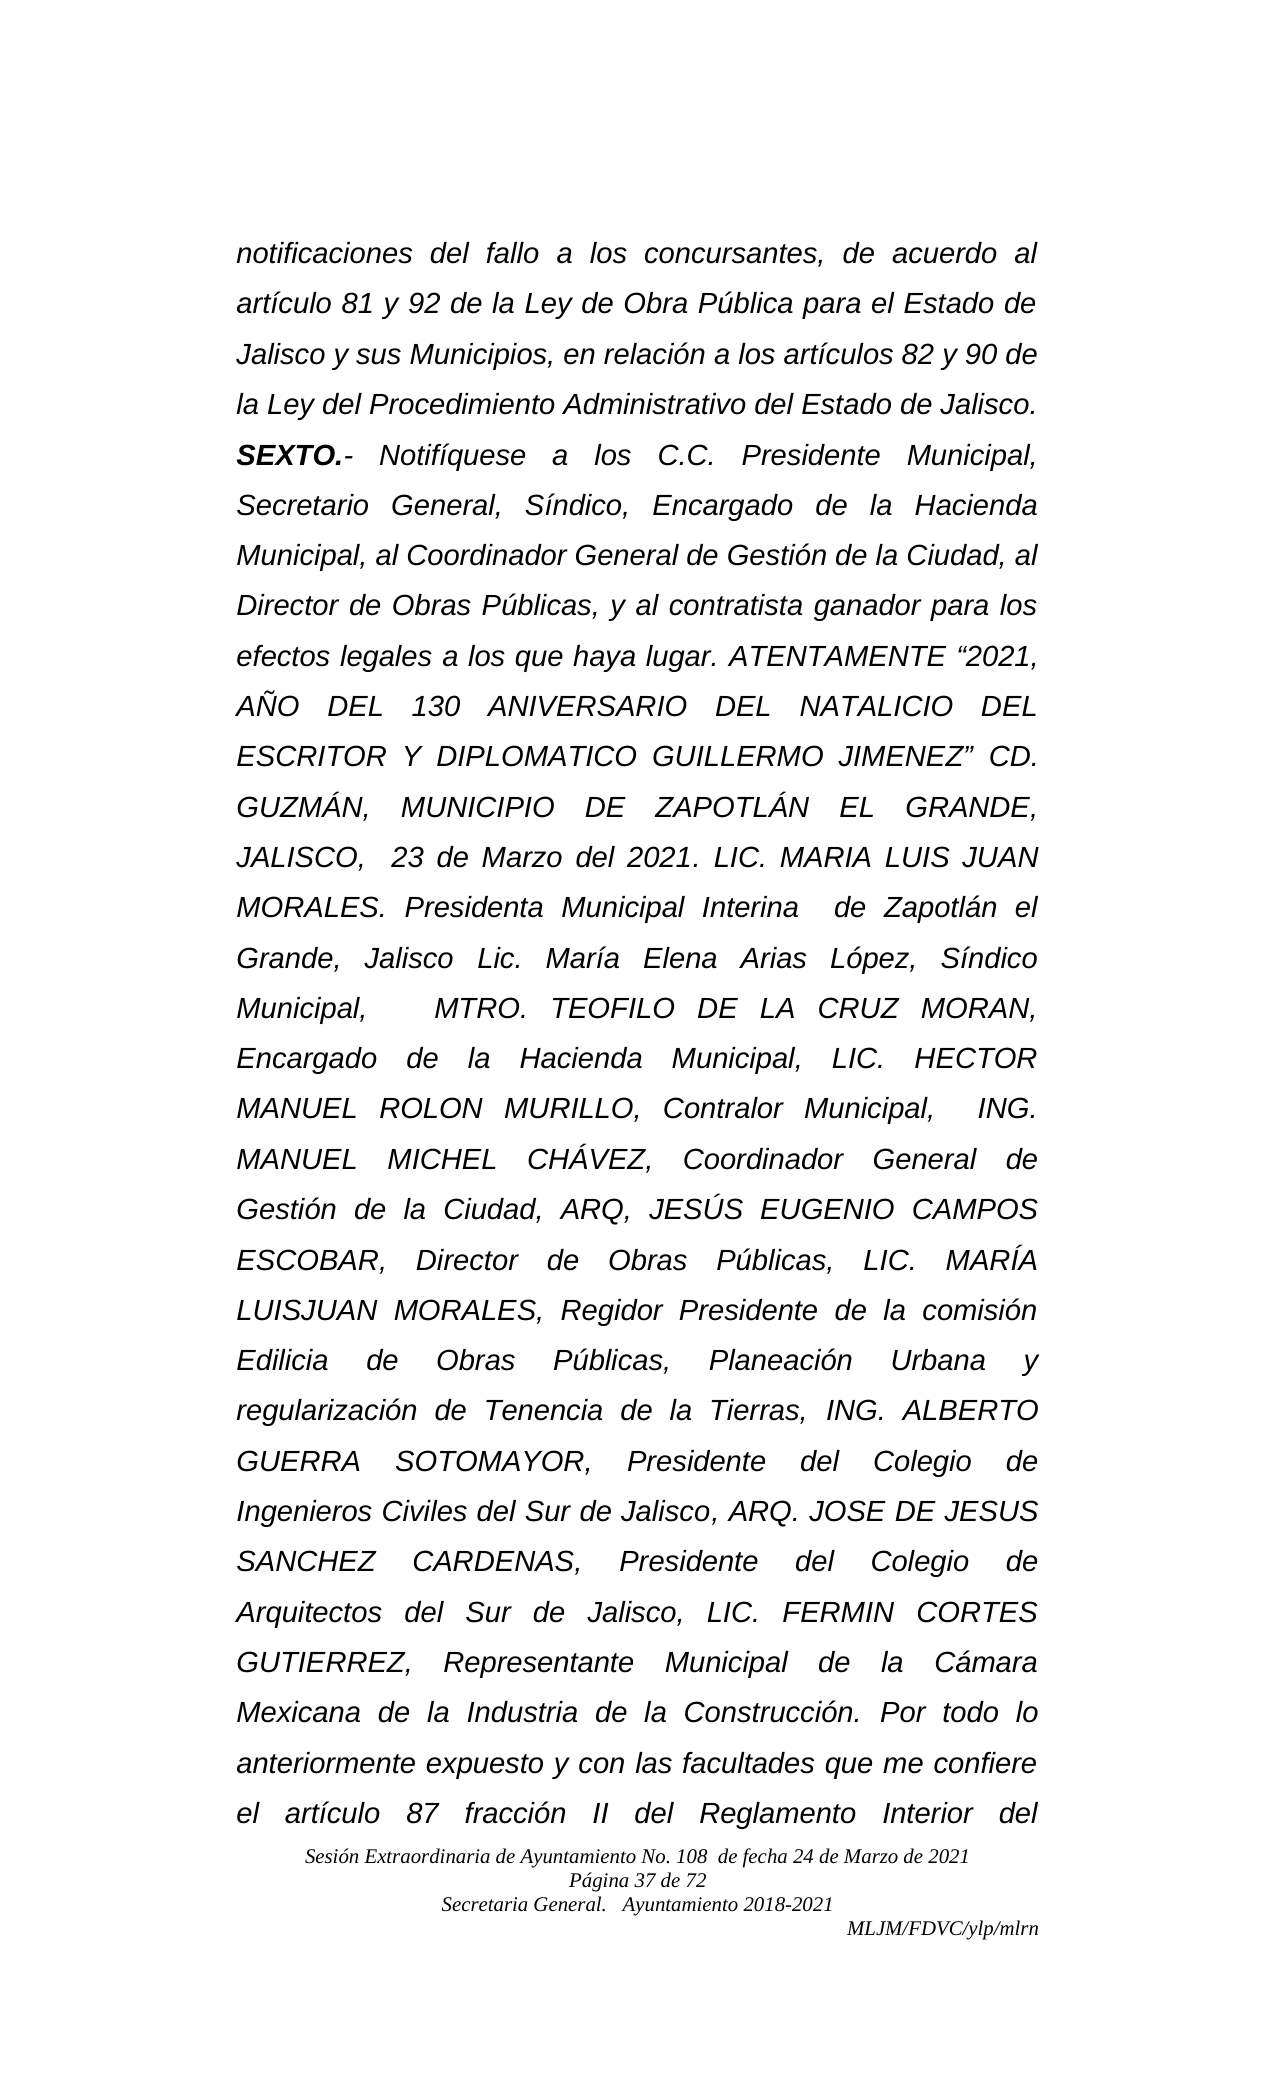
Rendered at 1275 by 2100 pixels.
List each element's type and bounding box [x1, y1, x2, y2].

text [236, 236, 1039, 1829]
